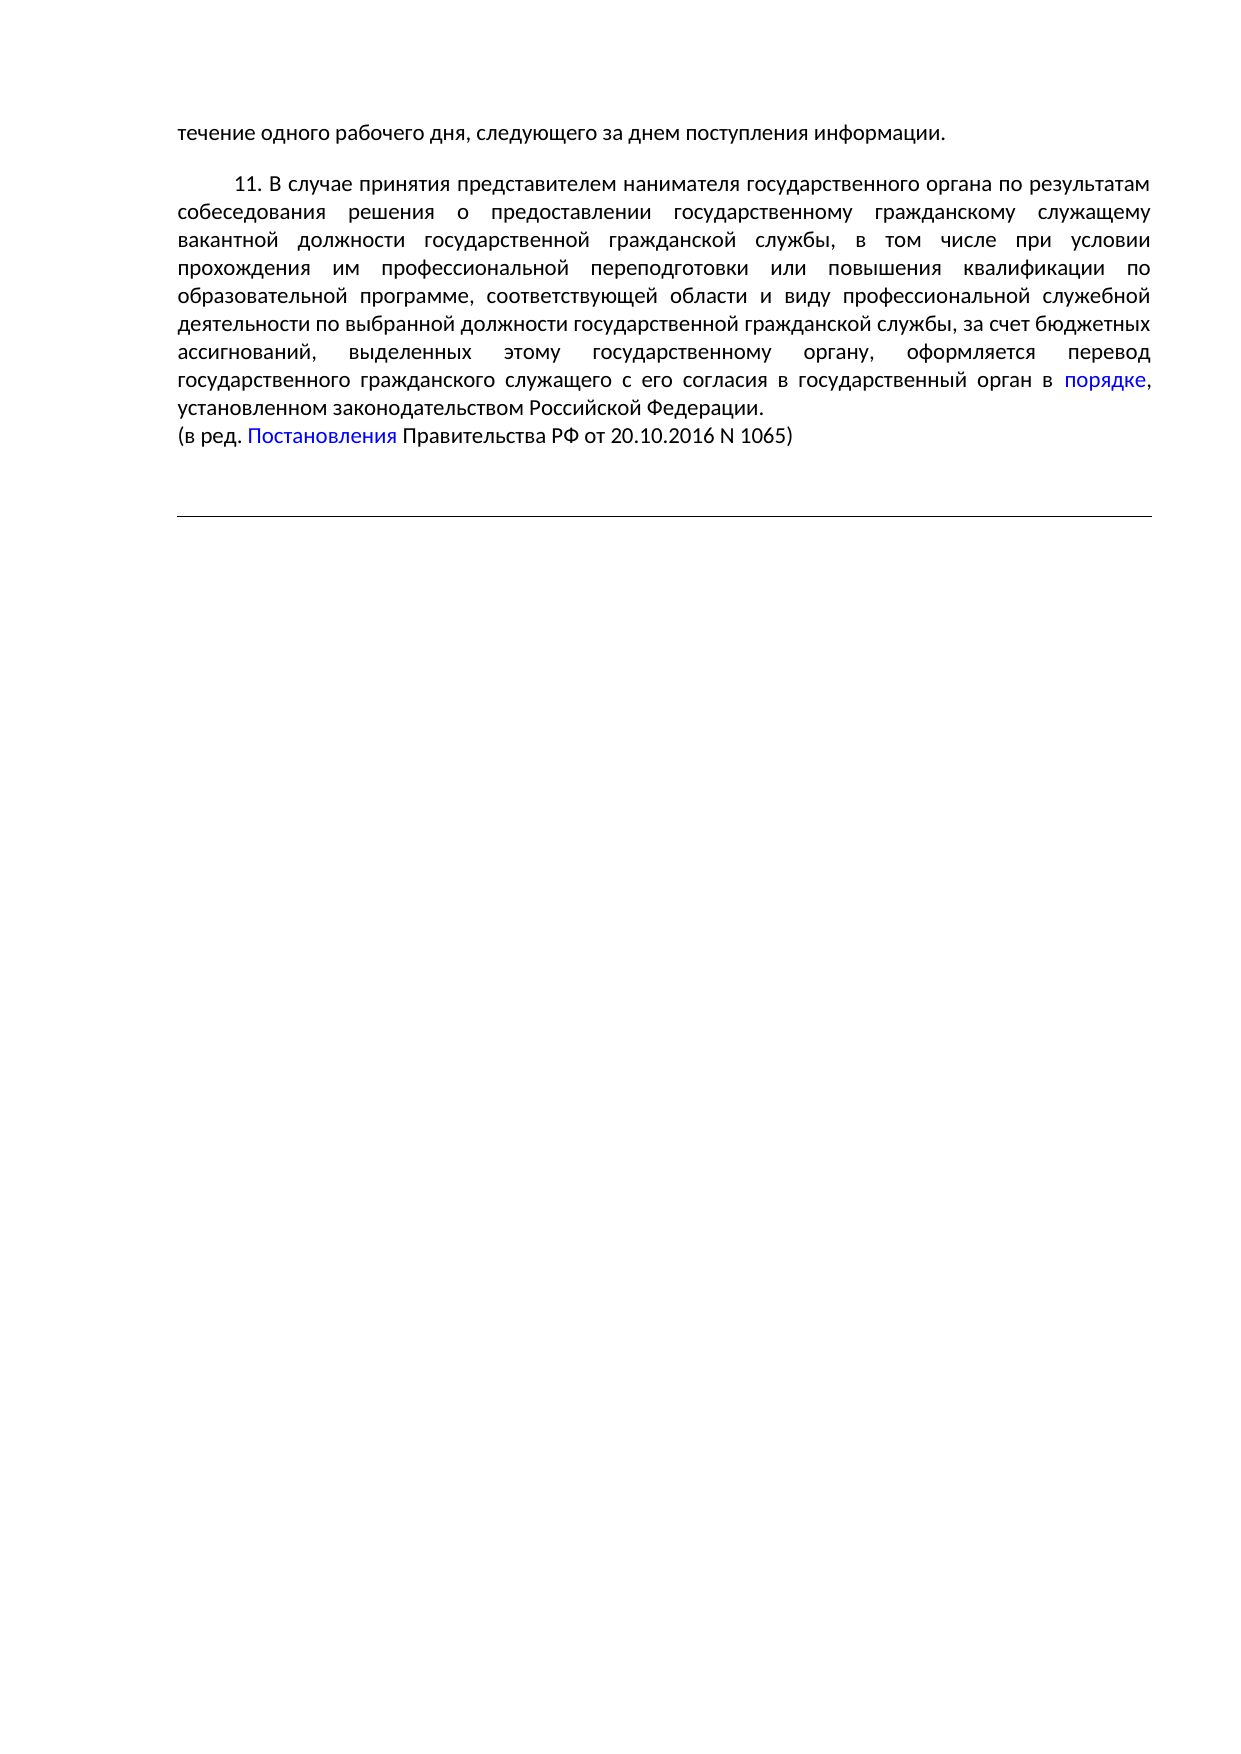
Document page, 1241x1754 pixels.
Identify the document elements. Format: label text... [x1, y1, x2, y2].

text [177, 118, 1152, 146]
text 11. В случае принятия представителем нанимателя государственного органа по результатам собеседования решения о предоставлении государственному гражданскому служащему вакантной должности государственной гражданской службы, в том числе при условии прохождения им профессиональной переподготовки или повышения квалификации по образовательной программе, соответствующей области и виду профессиональной служебной деятельности по выбранной должности государственной гражданской службы, за счет бюджетных ассигнований, выделенных этому государственному органу, оформляется перевод государственного гражданского служащего с его согласия в государственный орган в порядке, установленном законодательством Российской Федерации. [177, 169, 1152, 421]
text (в ред. Постановления Правительства РФ от 20.10.2016 N 1065) [177, 421, 1152, 449]
